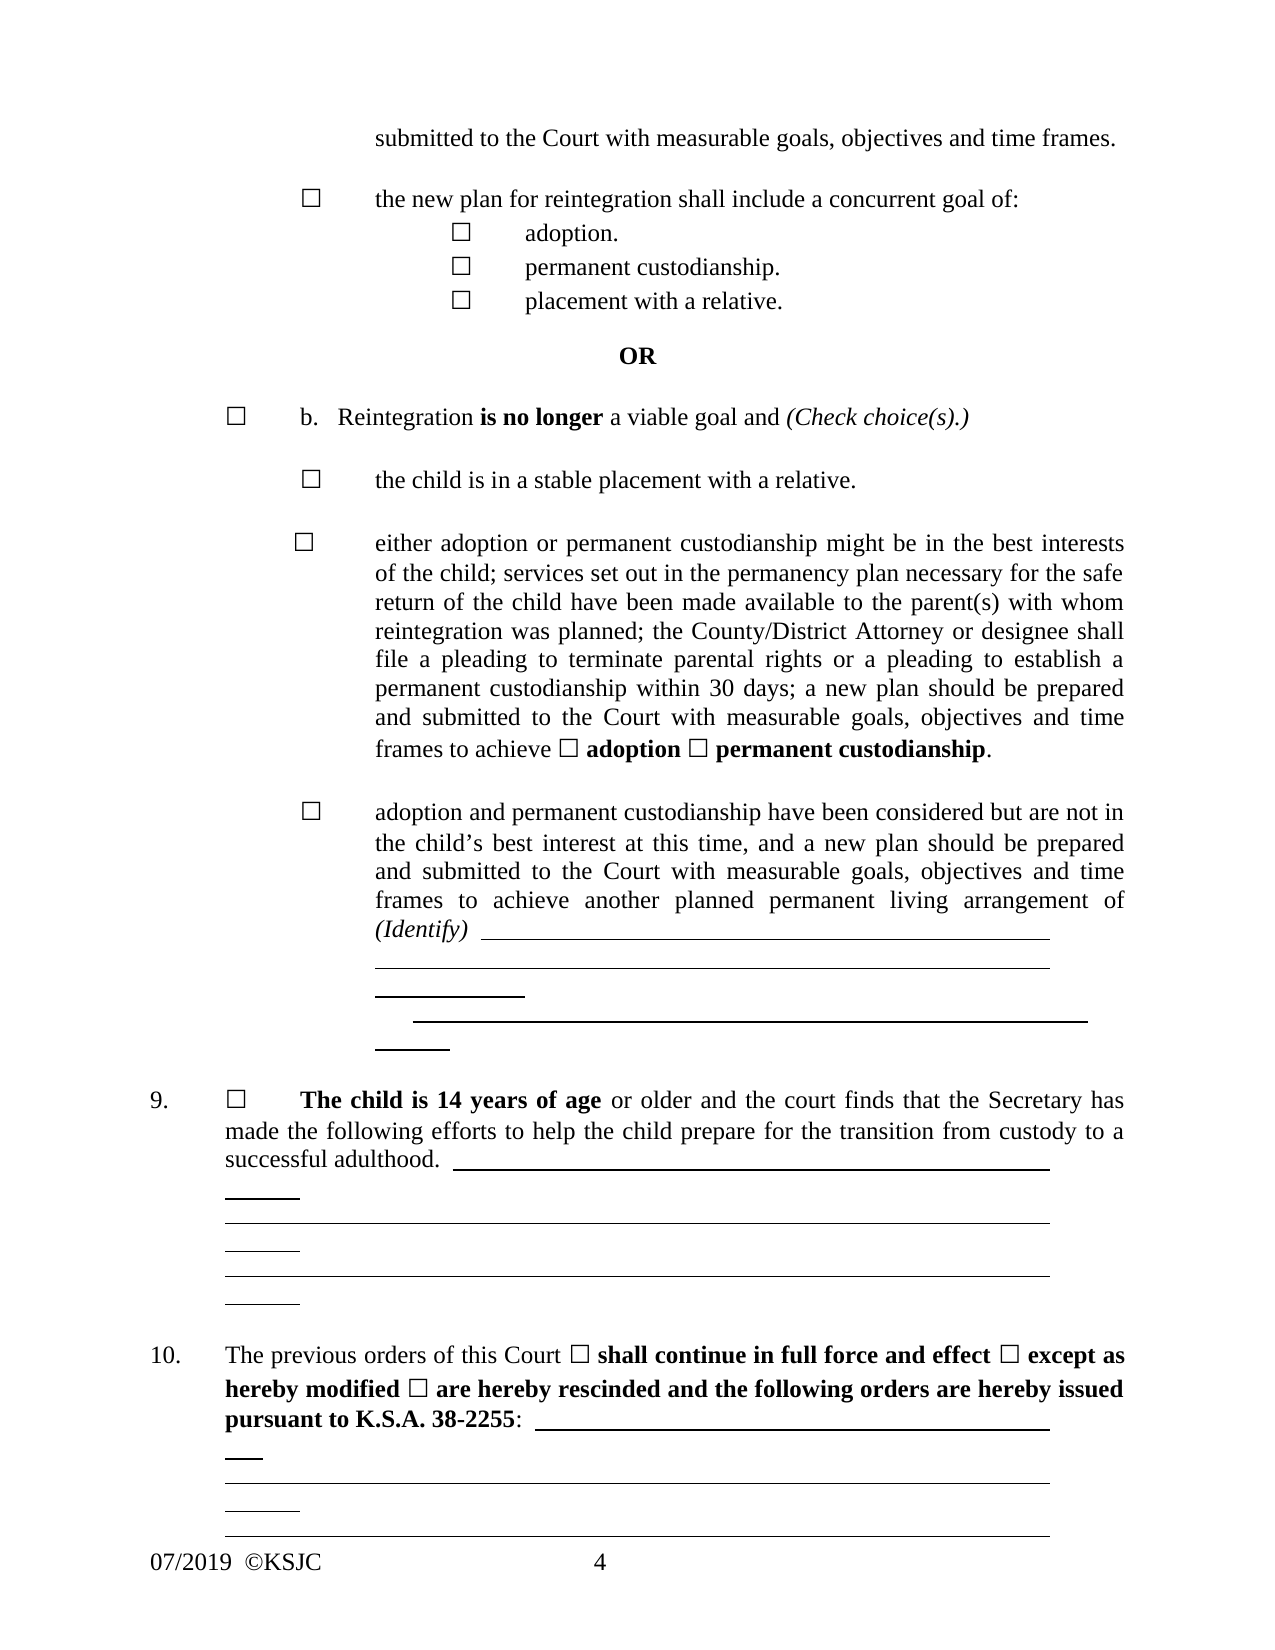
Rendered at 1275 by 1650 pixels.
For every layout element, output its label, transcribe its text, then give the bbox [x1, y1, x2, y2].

text OR [150, 341, 1125, 370]
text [300, 123, 1125, 152]
text ☐ adoption. [374, 215, 1125, 249]
text ☐ the new plan for reintegration shall include a concurrent goal of: [300, 181, 1125, 215]
text ☐ either adoption or permanent custodianship might be in the best interests of the child; services set out in the permanency plan necessary for the safe return of the child have been made available to the parent(s) with whom reintegration was planned; the County/District Attorney or designee shall file a pleading to terminate parental rights or a pleading to establish a permanent custodianship within 30 days; a new plan should be prepared and submitted to the Court with measurable goals, objectives and time frames to achieve ☐ adoption ☐ permanent custodianship. [150, 524, 1125, 765]
text ☐ the child is in a stable placement with a relative. [300, 461, 1125, 495]
text ☐ permanent custodianship. [374, 249, 1125, 283]
text 9. ☐ The child is 14 years of age or older and the court finds that the Secretary has made the following efforts to help the child prepare for the transition from custody to a successful adulthood. [150, 1082, 1125, 1202]
text ☐ placement with a relative. [374, 283, 1125, 317]
text ☐ b. Reintegration is no longer a viable goal and (Check choice(s).) [150, 398, 1125, 433]
text 10. The previous orders of this Court ☐ shall continue in full force and effect ☐ except as hereby modified ☐ are hereby rescinded and the following orders are hereby issued pursuant to K.S.A. 38-2255: [150, 1336, 1125, 1462]
text ☐ adoption and permanent custodianship have been considered but are not in the child’s best interest at this time, and a new plan should be prepared and submitted to the Court with measurable goals, objectives and time frames to achieve another planned permanent living arrangement of (Identify) [300, 793, 1125, 1000]
